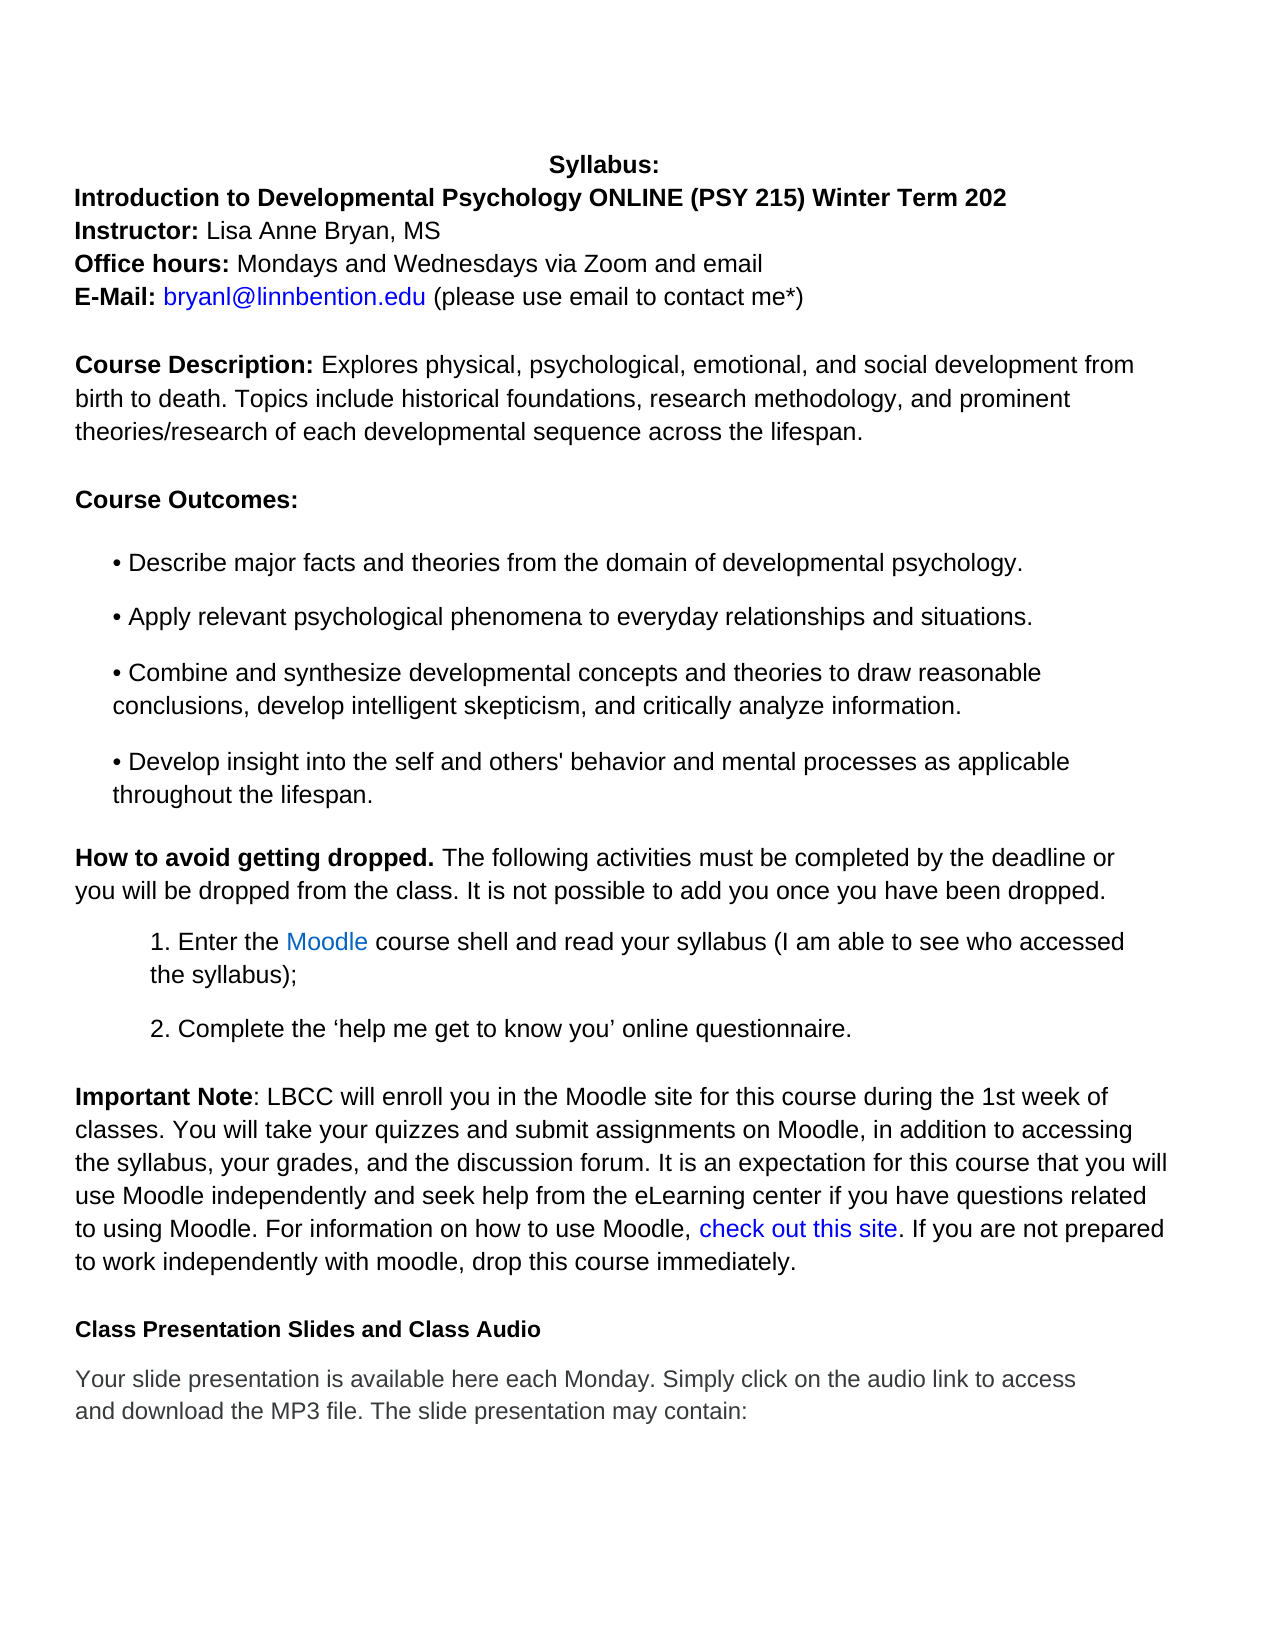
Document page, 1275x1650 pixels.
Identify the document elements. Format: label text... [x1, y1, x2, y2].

text Course Outcomes: [75, 485, 331, 514]
text Instructor: Lisa Anne Bryan, MS [67, 216, 1141, 245]
text How to avoid getting dropped. The following activities must be completed by the deadline or you will be dropped from the class. It is not possible to add you once you have been dropped. [75, 843, 1149, 905]
text E-Mail: bryanl@linnbention.edu (please use email to contact me*) [67, 282, 1141, 311]
text Syllabus: [67, 150, 1141, 179]
text 1. Enter the Moodle course shell and read your syllabus (I am able to see who accessed the syllabus); [150, 927, 1145, 989]
text Course Description: Explores physical, psychological, emotional, and social development from birth to death. Topics include historical foundations, research methodology, and prominent theories/research of each developmental sequence across the lifespan. [75, 351, 1190, 445]
text Class Presentation Slides and Class Audio [75, 1316, 611, 1342]
text • Describe major facts and theories from the domain of developmental psychology. [112, 548, 1177, 577]
text • Develop insight into the self and others' behavior and mental processes as applicable throughout the lifespan. [112, 747, 1089, 808]
text Office hours: Mondays and Wednesdays via Zoom and email [67, 249, 1141, 278]
text 2. Complete the ‘help me get to know you’ online questionnaire. [150, 1014, 961, 1042]
text Your slide presentation is available here each Monday. Simply click on the audio link to access and download the MP3 file. The slide presentation may contain: [75, 1365, 1111, 1424]
text • Combine and synthesize developmental concepts and theories to draw reasonable conclusions, develop intelligent skepticism, and critically analyze information. [112, 658, 1183, 719]
text Introduction to Developmental Psychology ONLINE (PSY 215) Winter Term 202 [67, 183, 1141, 212]
text • Apply relevant psychological phenomena to everyday relationships and situations. [112, 602, 1183, 631]
text Important Note: LBCC will enroll you in the Moodle site for this course during the 1st week of classes. You will take your quizzes and submit assignments on Moodle, in addition to accessing the syllabus, your grades, and the discussion forum. It is an expectation for this course that you will use Moodle independently and seek help from the eLearning center if you have questions related to using Moodle. For information on how to use Moodle, check out this site. If you are not prepared to work independently with moodle, drop this course immediately. [75, 1082, 1171, 1276]
